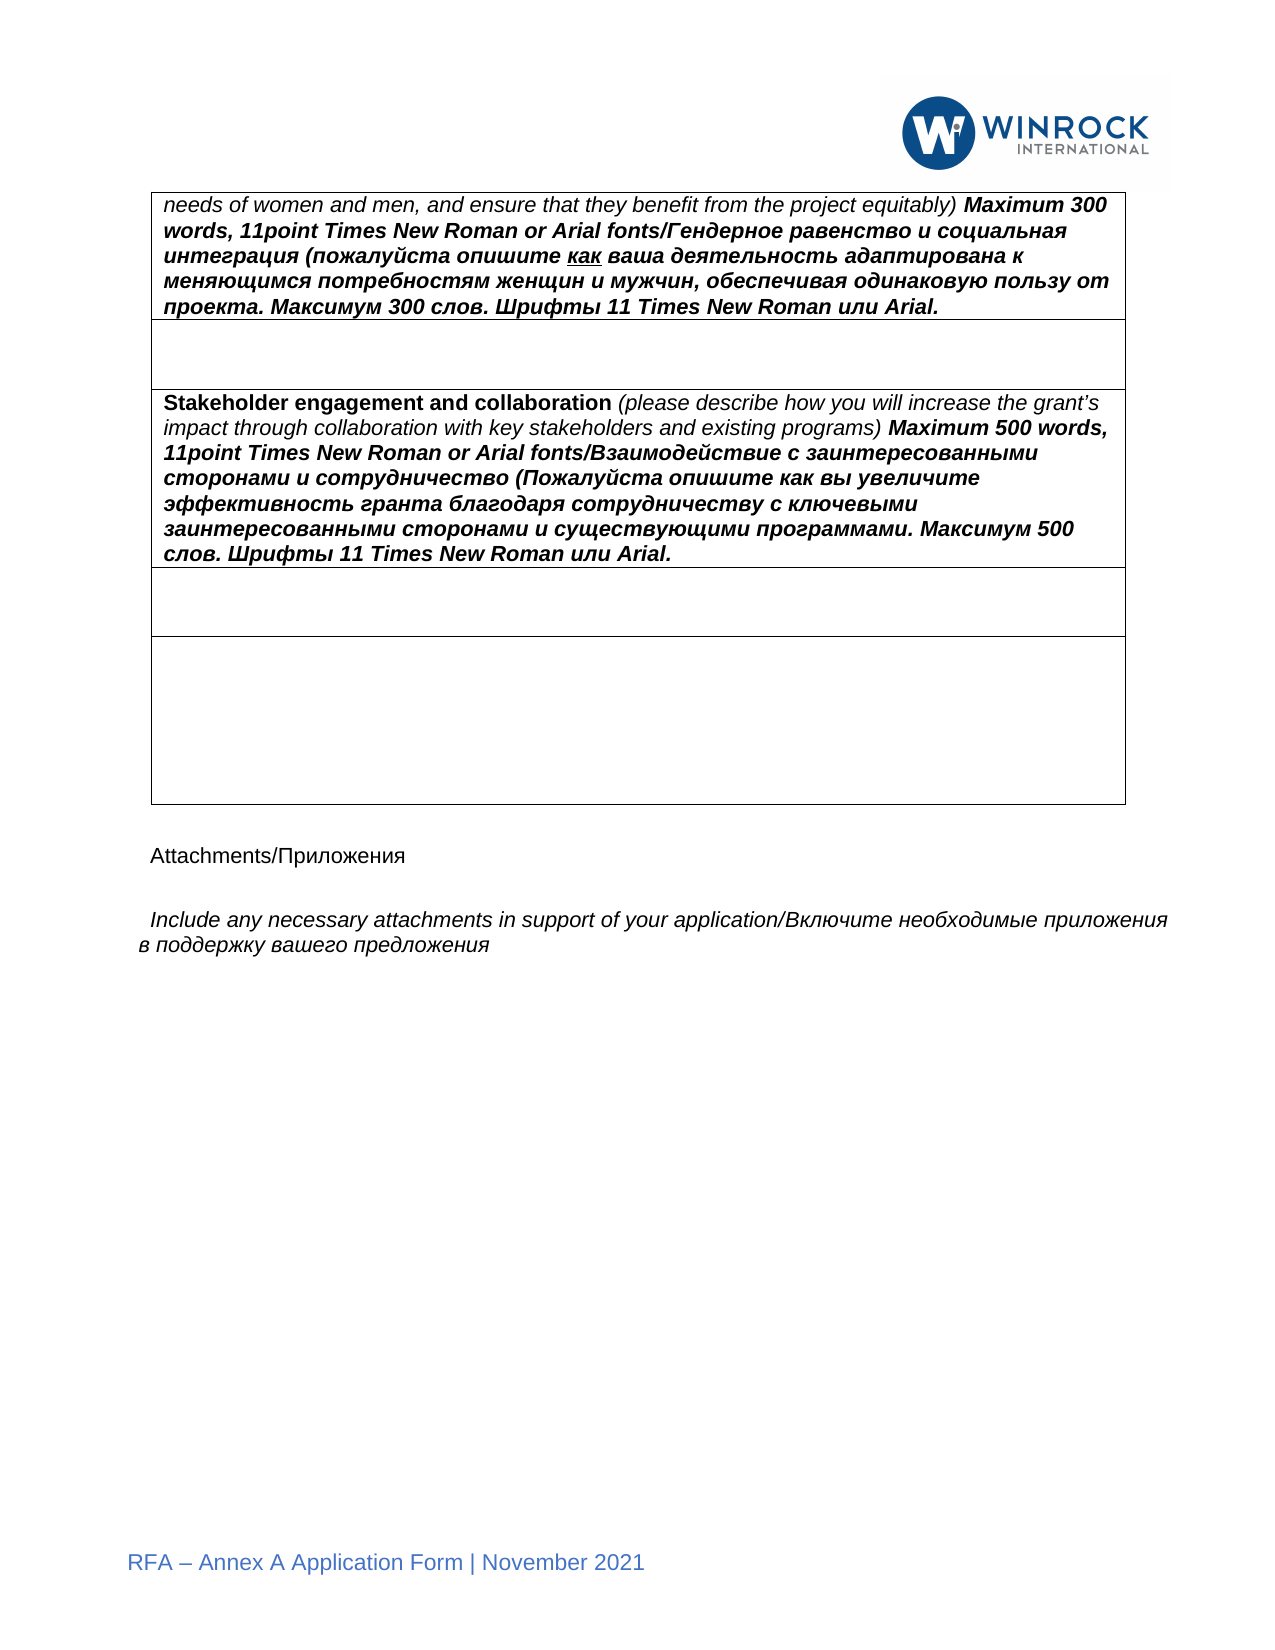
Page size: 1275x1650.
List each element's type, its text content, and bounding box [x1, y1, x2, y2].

picture [880, 75, 1171, 192]
table_cell Stakeholder engagement and collaboration (please describe how you will increase the grant’s impact through collaboration with key stakeholders and existing programs) Maximum 500 words, 11point Times New Roman or Arial fonts/Взаимодействие с заинтересованными сторонами и сотрудничество (Пожалуйста опишите как вы увеличите эффективность гранта благодаря сотрудничеству с ключевыми заинтересованными сторонами и существующими программами. Максимум 500 слов. Шрифты 11 Times New Roman или Arial. [152, 390, 1125, 567]
text Attachments/Приложения [150, 840, 1171, 869]
table_cell [152, 637, 1125, 804]
table_cell [152, 568, 1125, 636]
table_cell [152, 320, 1125, 389]
text Include any necessary attachments in support of your application/Включите необходимые приложения в поддержку вашего предложения [138, 907, 1171, 958]
